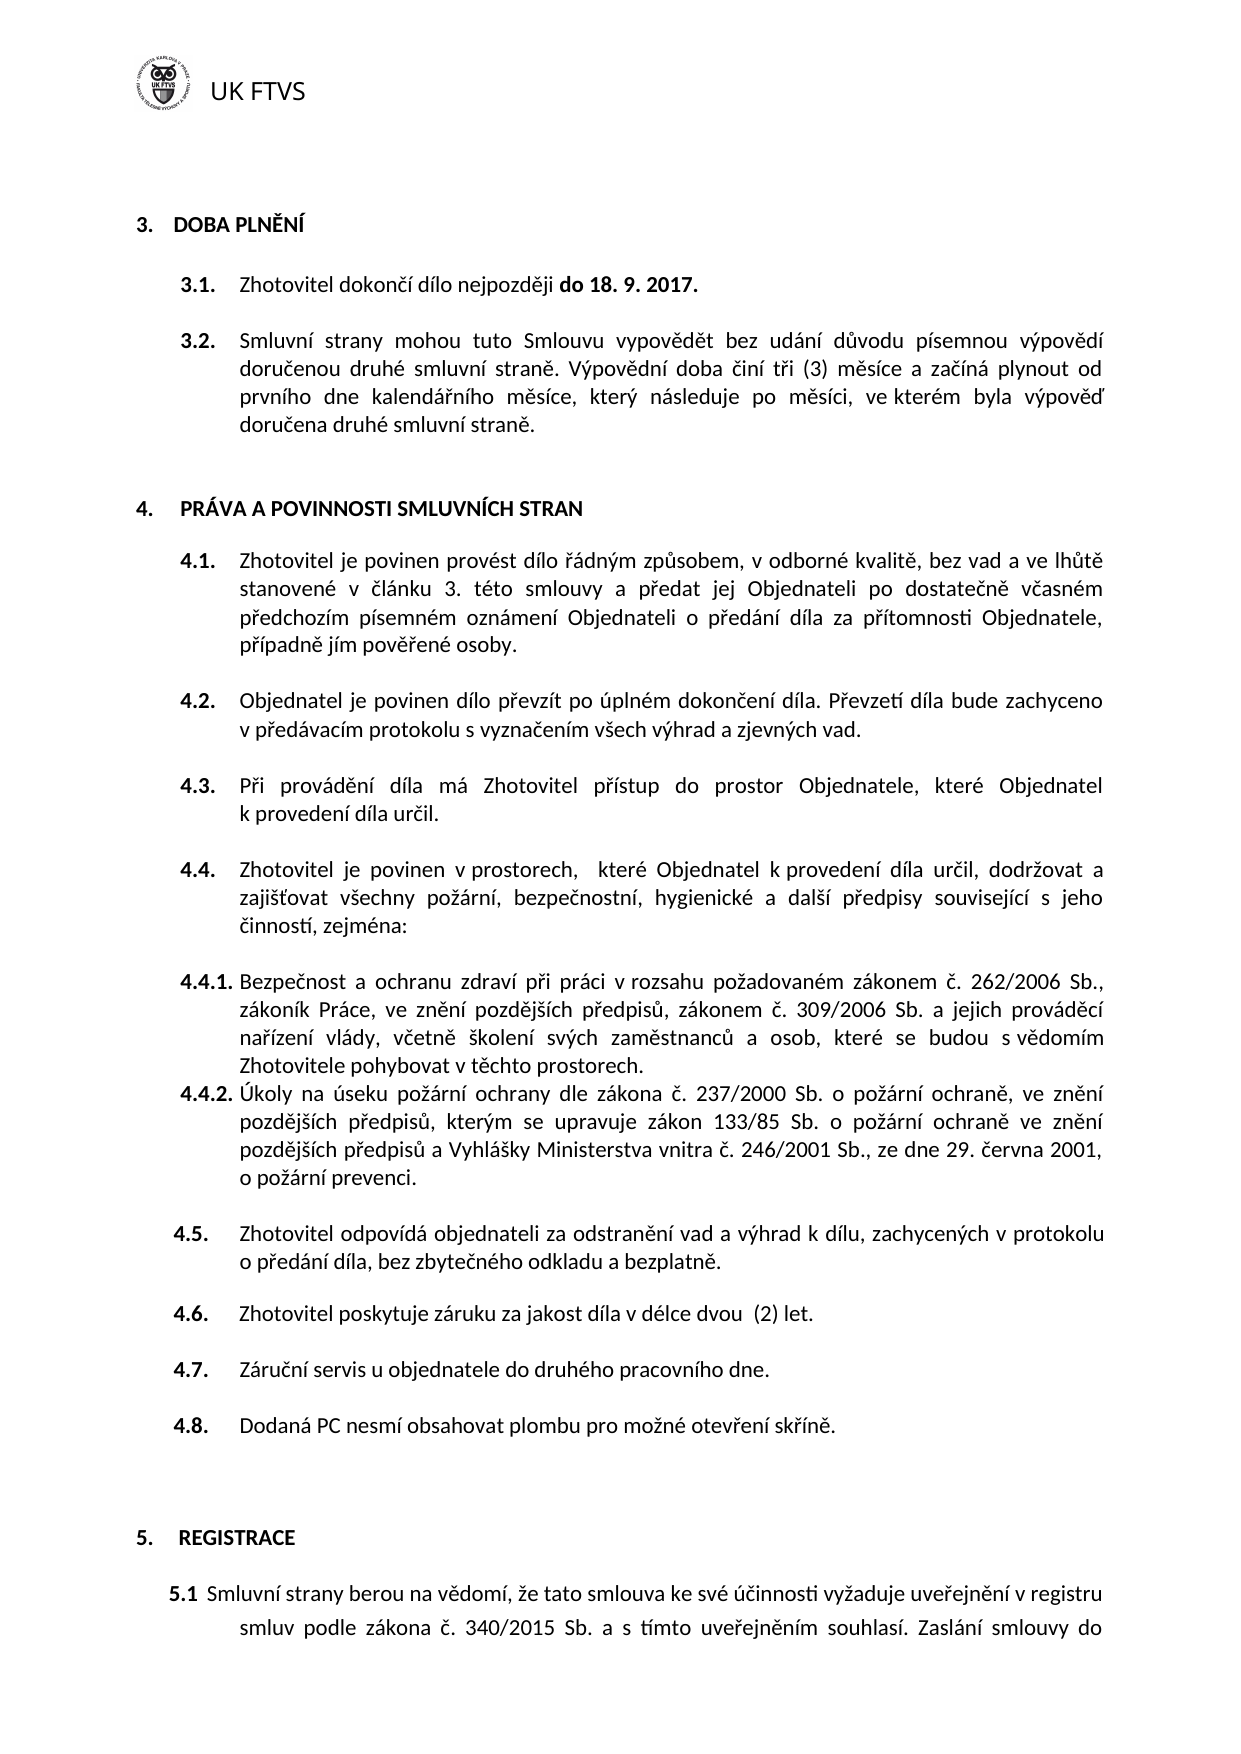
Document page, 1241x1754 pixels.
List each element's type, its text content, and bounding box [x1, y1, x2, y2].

list Zhotovitel odpovídá objednateli za odstranění vad a výhrad k dílu, zachycených v protokolu o předání díla, bez zbytečného odkladu a bezplatně. [173, 1219, 1104, 1275]
list PRÁVA A POVINNOSTI SMLUVNÍCH STRAN [136, 494, 1104, 522]
list Zhotovitel poskytuje záruku za jakost díla v délce dvou (2) let. [173, 1299, 1104, 1327]
list Smluvní strany mohou tuto Smlouvu vypovědět bez udání důvodu písemnou výpovědí doručenou druhé smluvní straně. Výpovědní doba činí tři (3) měsíce a začíná plynout od prvního dne kalendářního měsíce, který následuje po měsíci, ve kterém byla výpověď doručena druhé smluvní straně. [180, 326, 1104, 438]
list Při provádění díla má Zhotovitel přístup do prostor Objednatele, které Objednatel k provedení díla určil. [180, 771, 1104, 827]
list Úkoly na úseku požární ochrany dle zákona č. 237/2000 Sb. o požární ochraně, ve znění pozdějších předpisů, kterým se upravuje zákon 133/85 Sb. o požární ochraně ve znění pozdějších předpisů a Vyhlášky Ministerstva vnitra č. 246/2001 Sb., ze dne 29. června 2001, o požární prevenci. [180, 1079, 1104, 1191]
list Objednatel je povinen dílo převzít po úplném dokončení díla. Převzetí díla bude zachyceno v předávacím protokolu s vyznačením všech výhrad a zjevných vad. [180, 687, 1104, 743]
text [168, 1579, 1104, 1641]
list Bezpečnost a ochranu zdraví při práci v rozsahu požadovaném zákonem č. 262/2006 Sb., zákoník Práce, ve znění pozdějších předpisů, zákonem č. 309/2006 Sb. a jejich prováděcí nařízení vlády, včetně školení svých zaměstnanců a osob, které se budou s vědomím Zhotovitele pohybovat v těchto prostorech. [180, 967, 1104, 1079]
list REGISTRACE [136, 1523, 1104, 1551]
list Zhotovitel je povinen v prostorech, které Objednatel k provedení díla určil, dodržovat a zajišťovat všechny požární, bezpečnostní, hygienické a další předpisy související s jeho činností, zejména: [180, 855, 1104, 939]
list Zhotovitel je povinen provést dílo řádným způsobem, v odborné kvalitě, bez vad a ve lhůtě stanovené v článku 3. této smlouvy a předat jej Objednateli po dostatečně včasném předchozím písemném oznámení Objednateli o předání díla za přítomnosti Objednatele, případně jím pověřené osoby. [180, 547, 1104, 659]
list Zhotovitel dokončí dílo nejpozději do 18. 9. 2017. [180, 270, 1104, 298]
list Dodaná PC nesmí obsahovat plombu pro možné otevření skříně. [173, 1411, 1104, 1439]
picture [133, 55, 193, 112]
list Záruční servis u objednatele do druhého pracovního dne. [173, 1355, 1104, 1383]
list DOBA PLNĚNÍ [136, 210, 1104, 238]
